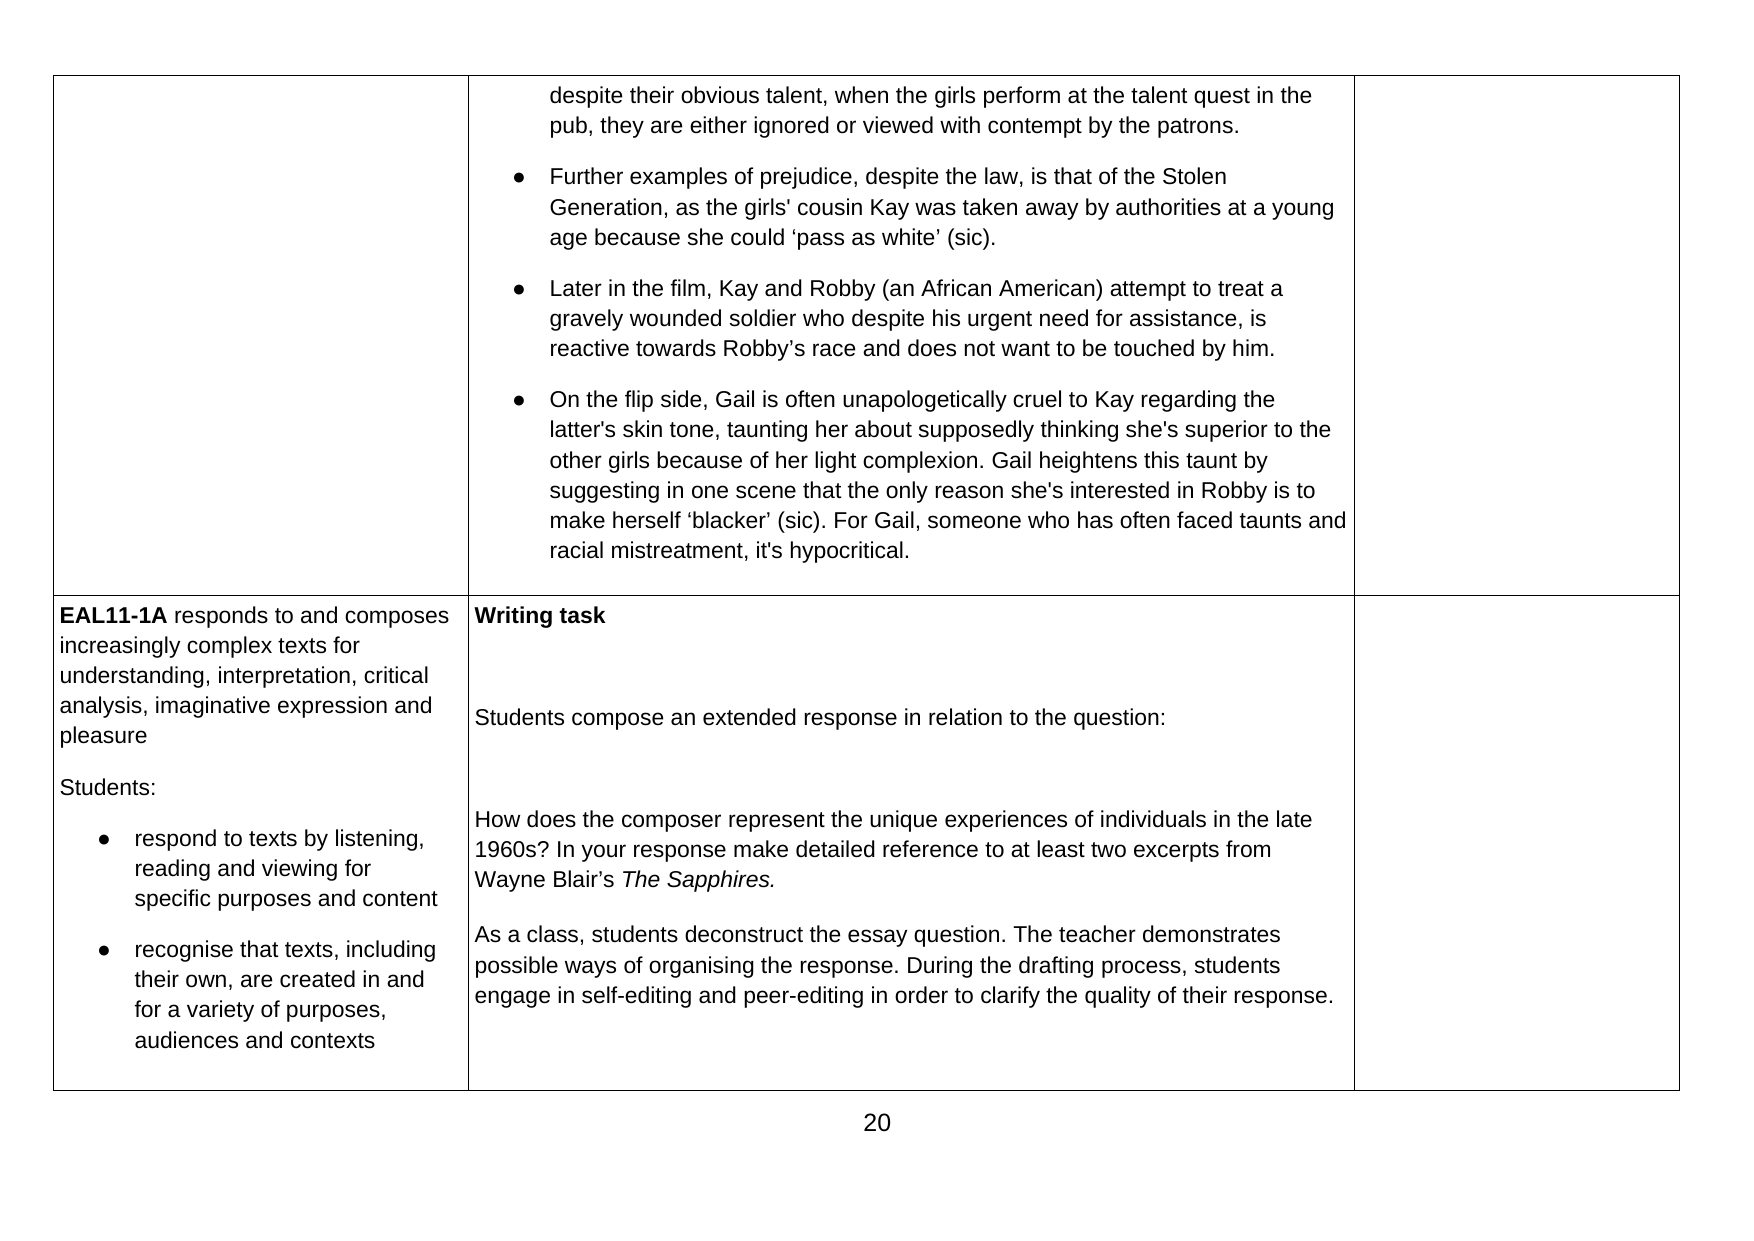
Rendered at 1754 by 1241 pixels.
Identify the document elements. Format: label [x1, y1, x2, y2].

table_cell [54, 596, 468, 1090]
table_cell [469, 596, 1354, 1090]
table_cell [1355, 76, 1679, 594]
table_cell [469, 76, 1354, 594]
table_cell [1355, 596, 1679, 1090]
table_cell [54, 76, 468, 594]
